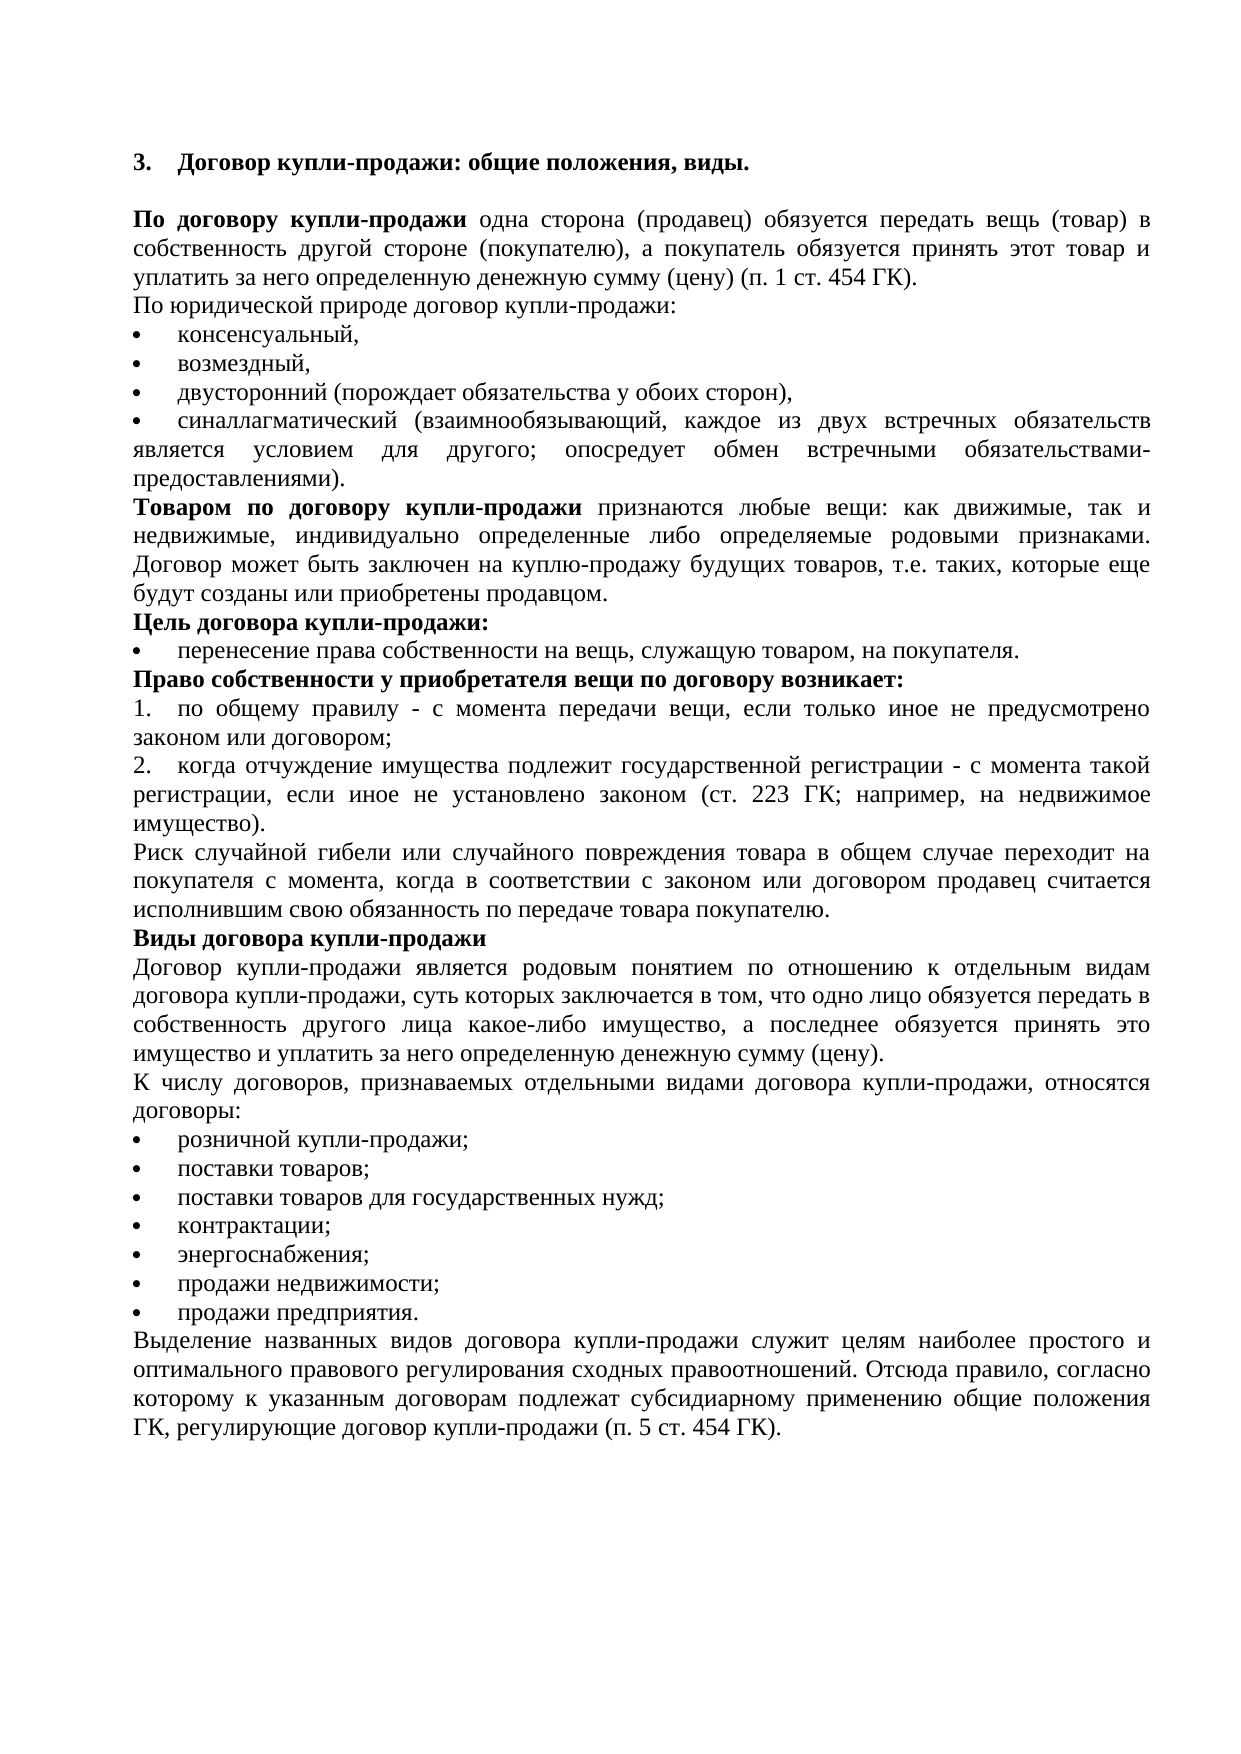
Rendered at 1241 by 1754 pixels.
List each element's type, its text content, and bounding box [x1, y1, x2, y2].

list энергоснабжения; [133, 1239, 1152, 1268]
text Виды договора купли-продажи [133, 923, 1152, 952]
text Договор купли-продажи является родовым понятием по отношению к отдельным видам договора купли-продажи, суть которых заключается в том, что одно лицо обязуется передать в собственность другого лица какое-либо имущество, а последнее обязуется принять это имущество и уплатить за него определенную денежную сумму (цену). [133, 952, 1152, 1067]
list возмездный, [133, 348, 1152, 377]
list розничной купли-продажи; [133, 1124, 1152, 1153]
text Цель договора купли-продажи: [133, 607, 1152, 636]
text По юридической природе договор купли-продажи: [133, 291, 1152, 319]
list двусторонний (порождает обязательства у обоих сторон), [133, 377, 1152, 406]
list синаллагматический (взаимнообязывающий, каждое из двух встречных обязательств является условием для другого; опосредует обмен встречными обязательствами-предоставлениями). [133, 406, 1152, 492]
list по общему правилу - с момента передачи вещи, если только иное не предусмотрено законом или договором; [133, 693, 1152, 751]
list Договор купли-продажи: общие положения, виды. [133, 147, 1152, 176]
text Выделение названных видов договора купли-продажи служит целям наиболее простого и оптимального правового регулирования сходных правоотношений. Отсюда правило, согласно которому к указанным договорам подлежат субсидиарному применению общие положения ГК, регулирующие договор купли-продажи (п. 5 ст. 454 ГК). [133, 1326, 1152, 1441]
list контрактации; [133, 1211, 1152, 1239]
list консенсуальный, [133, 319, 1152, 348]
list когда отчуждение имущества подлежит государственной регистрации - с момента такой регистрации, если иное не установлено законом (ст. 223 ГК; например, на недвижимое имущество). [133, 751, 1152, 837]
list перенесение права собственности на вещь, служащую товаром, на покупателя. [133, 636, 1152, 664]
list продажи предприятия. [133, 1297, 1152, 1326]
text Риск случайной гибели или случайного повреждения товара в общем случае переходит на покупателя с момента, когда в соответствии с законом или договором продавец считается исполнившим свою обязанность по передаче товара покупателю. [133, 837, 1152, 923]
text К числу договоров, признаваемых отдельными видами договора купли-продажи, относятся договоры: [133, 1067, 1152, 1124]
text Право собственности у приобретателя вещи по договору возникает: [133, 664, 1152, 693]
list поставки товаров для государственных нужд; [133, 1182, 1152, 1211]
text Товаром по договору купли-продажи признаются любые вещи: как движимые, так и недвижимые, индивидуально определенные либо определяемые родовыми признаками. Договор может быть заключен на куплю-продажу будущих товаров, т.е. таких, которые еще будут созданы или приобретены продавцом. [133, 492, 1152, 607]
list поставки товаров; [133, 1153, 1152, 1182]
text По договору купли-продажи одна сторона (продавец) обязуется передать вещь (товар) в собственность другой стороне (покупателю), а покупатель обязуется принять этот товар и уплатить за него определенную денежную сумму (цену) (п. 1 ст. 454 ГК). [133, 204, 1152, 291]
list продажи недвижимости; [133, 1268, 1152, 1297]
